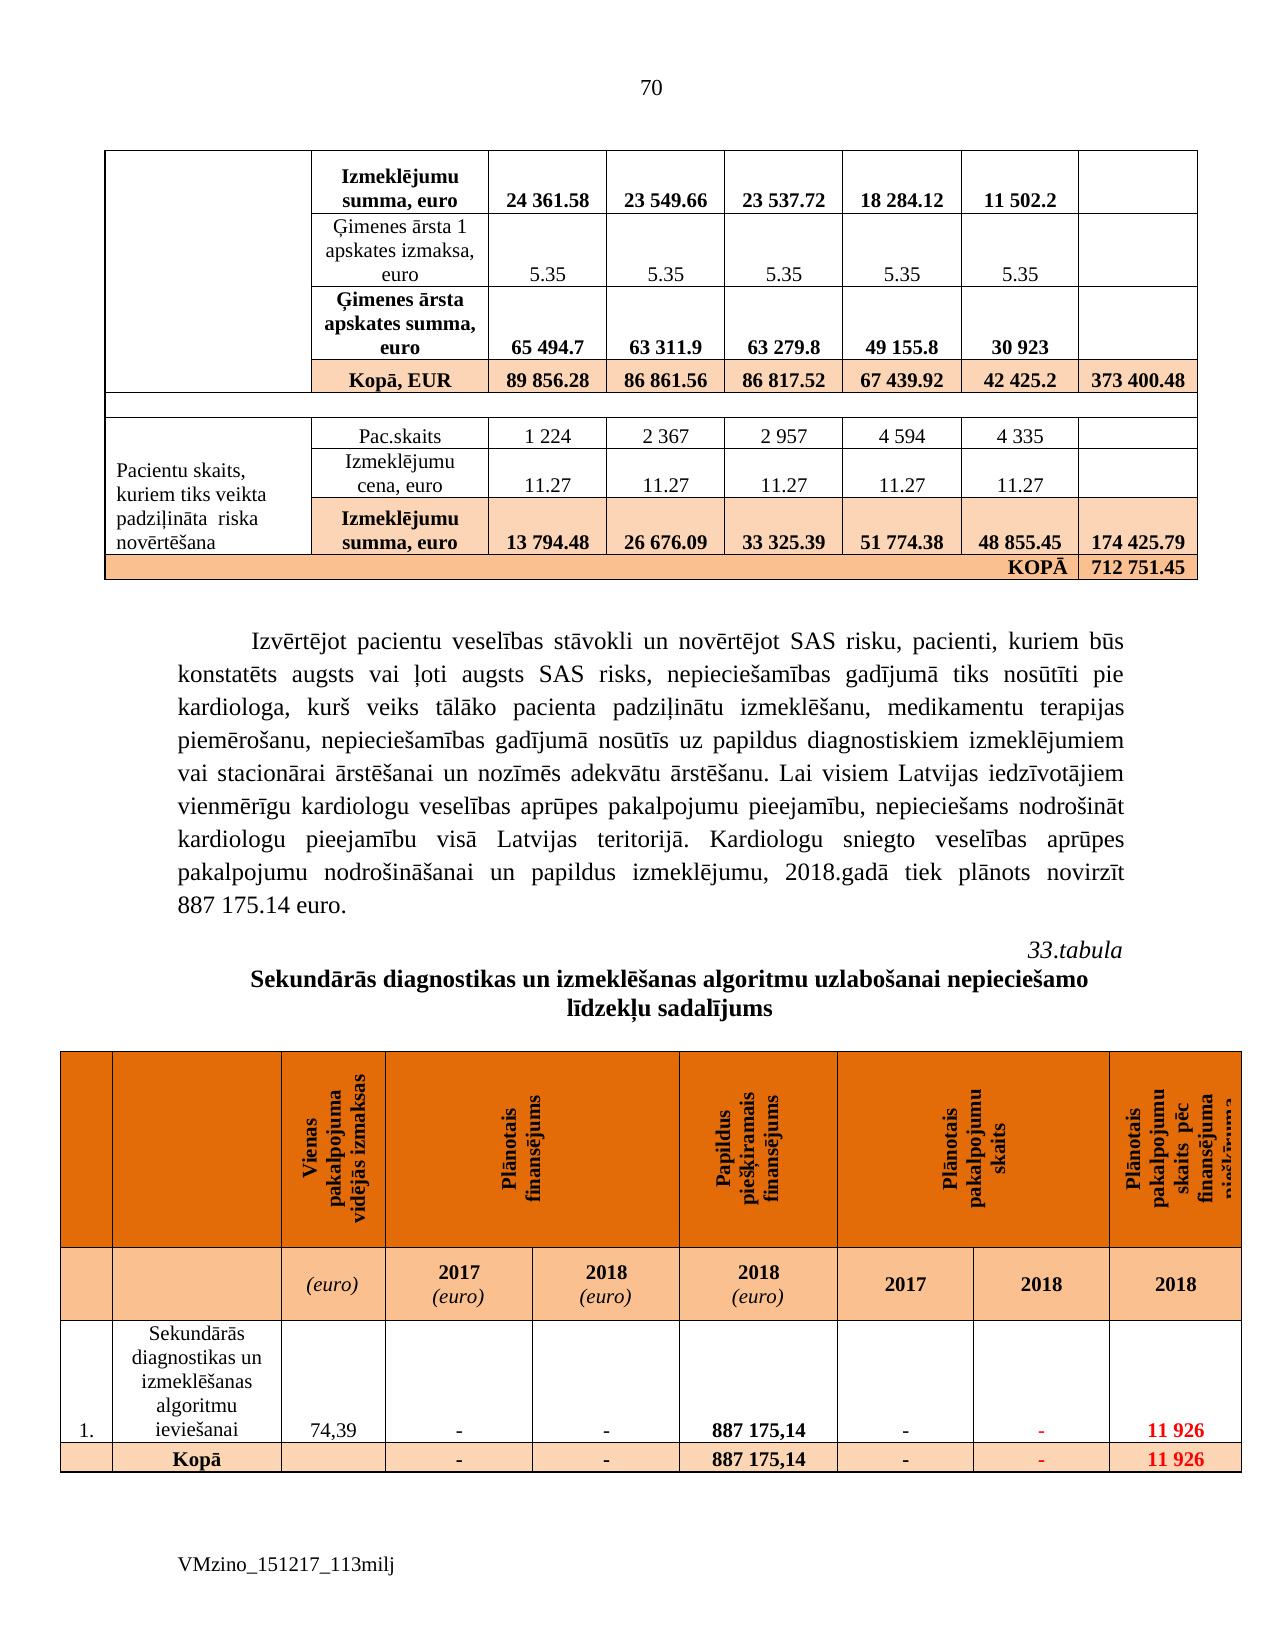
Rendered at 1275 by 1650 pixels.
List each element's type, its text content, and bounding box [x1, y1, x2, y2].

text Izvērtējot pacientu veselības stāvokli un novērtējot SAS risku, pacienti, kuriem būs konstatēts augsts vai ļoti augsts SAS risks, nepieciešamības gadījumā tiks nosūtīti pie kardiologa, kurš veiks tālāko pacienta padziļinātu izmeklēšanu, medikamentu terapijas piemērošanu, nepieciešamības gadījumā nosūtīs uz papildus diagnostiskiem izmeklējumiem vai stacionārai ārstēšanai un nozīmēs adekvātu ārstēšanu. Lai visiem Latvijas iedzīvotājiem vienmērīgu kardiologu veselības aprūpes pakalpojumu pieejamību, nepieciešams nodrošināt kardiologu pieejamību visā Latvijas teritorijā. Kardiologu sniegto veselības aprūpes pakalpojumu nodrošināšanai un papildus izmeklējumu, 2018.gadā tiek plānots novirzīt 887 175.14 euro. [177, 626, 1125, 919]
table_cell 49 155.8 [843, 287, 961, 359]
table_cell 5.35 [489, 214, 606, 286]
table_cell 887 175,14 [680, 1443, 837, 1471]
table_cell 18 284.12 [843, 151, 961, 212]
table_header Plānotais pakalpojumu skaits [838, 1052, 1109, 1247]
table_cell 42 425.2 [962, 360, 1078, 392]
table_header Papildus piešķiramais finansējums [680, 1052, 837, 1247]
table_cell [1079, 214, 1197, 286]
table_cell 63 279.8 [725, 287, 842, 359]
table_cell [106, 393, 1197, 417]
table_cell 11.27 [489, 449, 606, 497]
table_cell 887 175,14 [680, 1321, 837, 1442]
table_cell - [974, 1321, 1109, 1442]
table_cell Izmeklējumu summa, euro [312, 498, 488, 554]
table_cell Izmeklējumu summa, euro [312, 151, 488, 212]
table_cell KOPĀ [106, 555, 1078, 579]
table_cell (euro) [282, 1248, 385, 1320]
table_header Plānotais finansējums [386, 1052, 679, 1247]
table_cell Pac.skaits [312, 418, 488, 448]
table_cell 4 335 [962, 418, 1078, 448]
list Sekundārās diagnostikas un izmeklēšanas algoritmu uzlabošanai nepieciešamo līdzekļu sadalījums [214, 964, 1125, 1022]
table_cell [61, 1443, 112, 1471]
table_cell [1079, 287, 1197, 359]
table_cell Pacientu skaits, kuriem tiks veikta padziļināta riska novērtēšana [106, 418, 311, 554]
table_cell 30 923 [962, 287, 1078, 359]
table_cell [282, 1443, 385, 1471]
table_cell Kopā [113, 1443, 281, 1471]
table_cell 5.35 [843, 214, 961, 286]
table_cell 2018 (euro) [680, 1248, 837, 1320]
table_cell Kopā, EUR [312, 360, 488, 392]
table_cell Sekundārās diagnostikas un izmeklēšanas algoritmu ieviešanai [113, 1321, 281, 1442]
table_cell 65 494.7 [489, 287, 606, 359]
table_cell 2018 [974, 1248, 1109, 1320]
table_cell 2017 [838, 1248, 973, 1320]
table_cell 11 926 [1110, 1443, 1241, 1471]
table_cell - [838, 1321, 973, 1442]
table_cell 2018 (euro) [533, 1248, 679, 1320]
table_cell - [974, 1443, 1109, 1471]
table_cell [1079, 418, 1197, 448]
table_header [61, 1052, 112, 1247]
table_header Plānotais pakalpojumu skaits pēc finansējuma piešķīruma [1110, 1052, 1241, 1247]
table_cell 33 325.39 [725, 498, 842, 554]
table_cell 1. [61, 1321, 112, 1442]
table_cell 2017 (euro) [386, 1248, 532, 1320]
table_cell 11.27 [725, 449, 842, 497]
table_cell [61, 1248, 112, 1320]
table_cell Ģimenes ārsta apskates summa, euro [312, 287, 488, 359]
table_cell [1079, 151, 1197, 212]
table_cell - [533, 1443, 679, 1471]
table_cell 13 794.48 [489, 498, 606, 554]
table_cell [113, 1248, 281, 1320]
table_cell 11.27 [962, 449, 1078, 497]
table_cell 5.35 [607, 214, 724, 286]
table_cell 51 774.38 [843, 498, 961, 554]
table_cell - [533, 1321, 679, 1442]
table_cell - [386, 1321, 532, 1442]
table_cell 2 367 [607, 418, 724, 448]
table_cell 86 817.52 [725, 360, 842, 392]
table_cell 2018 [1110, 1248, 1241, 1320]
table_header [113, 1052, 281, 1247]
table_cell - [386, 1443, 532, 1471]
table_cell 373 400.48 [1079, 360, 1197, 392]
table_cell 63 311.9 [607, 287, 724, 359]
table_cell 86 861.56 [607, 360, 724, 392]
table_cell 24 361.58 [489, 151, 606, 212]
table_cell 11.27 [607, 449, 724, 497]
table_cell 74,39 [282, 1321, 385, 1442]
list 33.tabula [214, 936, 1125, 964]
table_cell 89 856.28 [489, 360, 606, 392]
table_cell 174 425.79 [1079, 498, 1197, 554]
table_cell 2 957 [725, 418, 842, 448]
table_cell 1 224 [489, 418, 606, 448]
table_cell 26 676.09 [607, 498, 724, 554]
table_cell 23 549.66 [607, 151, 724, 212]
table_cell 11 502.2 [962, 151, 1078, 212]
table_cell 11 926 [1110, 1321, 1241, 1442]
table_cell Ģimenes ārsta 1 apskates izmaksa, euro [312, 214, 488, 286]
table_cell 48 855.45 [962, 498, 1078, 554]
table_cell 67 439.92 [843, 360, 961, 392]
table_cell 23 537.72 [725, 151, 842, 212]
table_cell 712 751.45 [1079, 555, 1197, 579]
table_cell Izmeklējumu cena, euro [312, 449, 488, 497]
table_cell [1079, 449, 1197, 497]
table_cell 4 594 [843, 418, 961, 448]
table_header Vienas pakalpojuma vidējās izmaksas [282, 1052, 385, 1247]
table_cell 5.35 [962, 214, 1078, 286]
table_cell - [838, 1443, 973, 1471]
table_cell 11.27 [843, 449, 961, 497]
table_cell 5.35 [725, 214, 842, 286]
